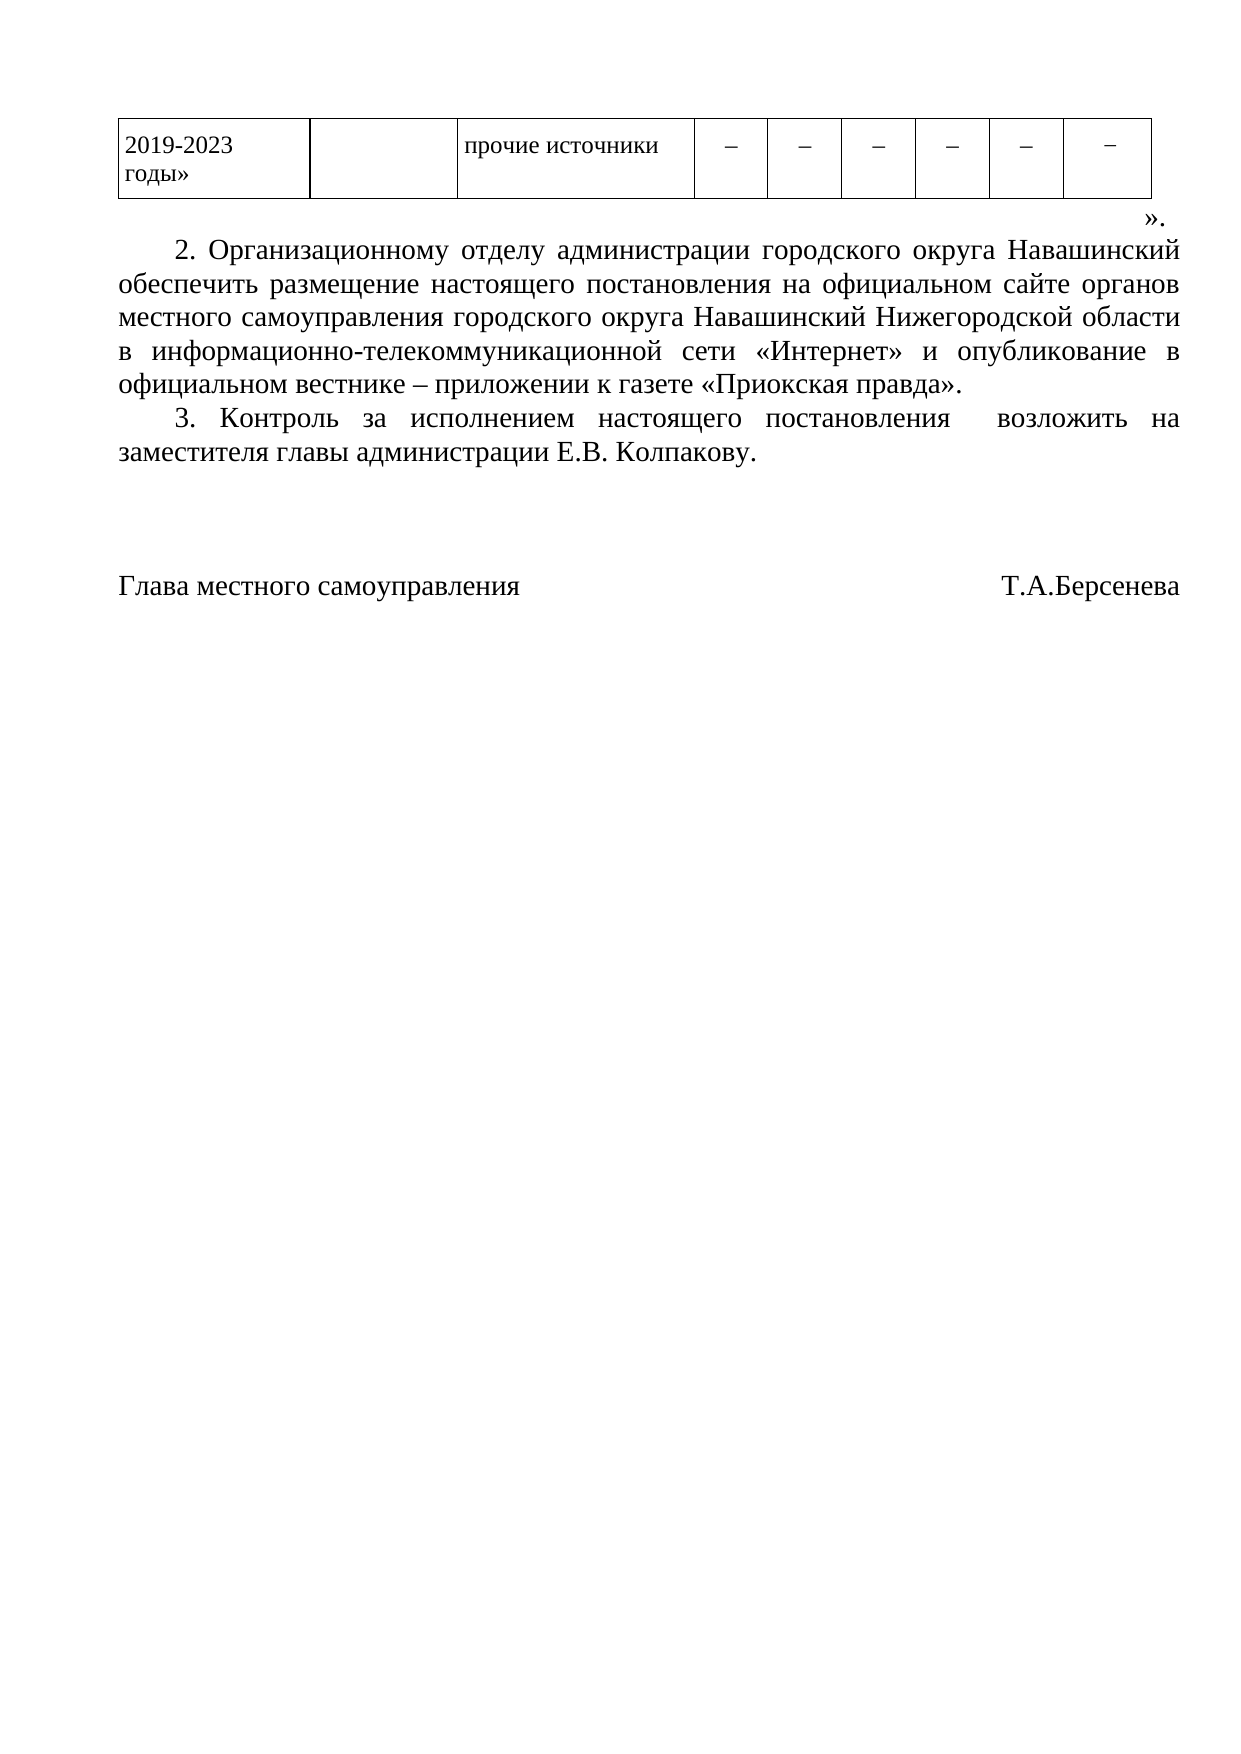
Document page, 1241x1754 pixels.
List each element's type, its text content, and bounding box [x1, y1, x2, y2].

table_cell – [842, 119, 915, 198]
text 3. Контроль за исполнением настоящего постановления возложить на заместителя главы администрации Е.В. Колпакову. [118, 400, 1181, 467]
text ». [118, 199, 1181, 232]
table_cell – [1064, 119, 1151, 198]
table_cell – [916, 119, 989, 198]
text 2. Организационному отделу администрации городского округа Навашинский обеспечить размещение настоящего постановления на официальном сайте органов местного самоуправления городского округа Навашинский Нижегородской области в информационно-телекоммуникационной сети «Интернет» и опубликование в официальном вестнике – приложении к газете «Приокская правда». [118, 232, 1181, 400]
table_cell – [990, 119, 1063, 198]
table_cell прочие источники [458, 119, 694, 198]
table_cell – [768, 119, 841, 198]
text Глава местного самоуправления Т.А.Берсенева [118, 568, 1181, 601]
table_cell – [695, 119, 767, 198]
